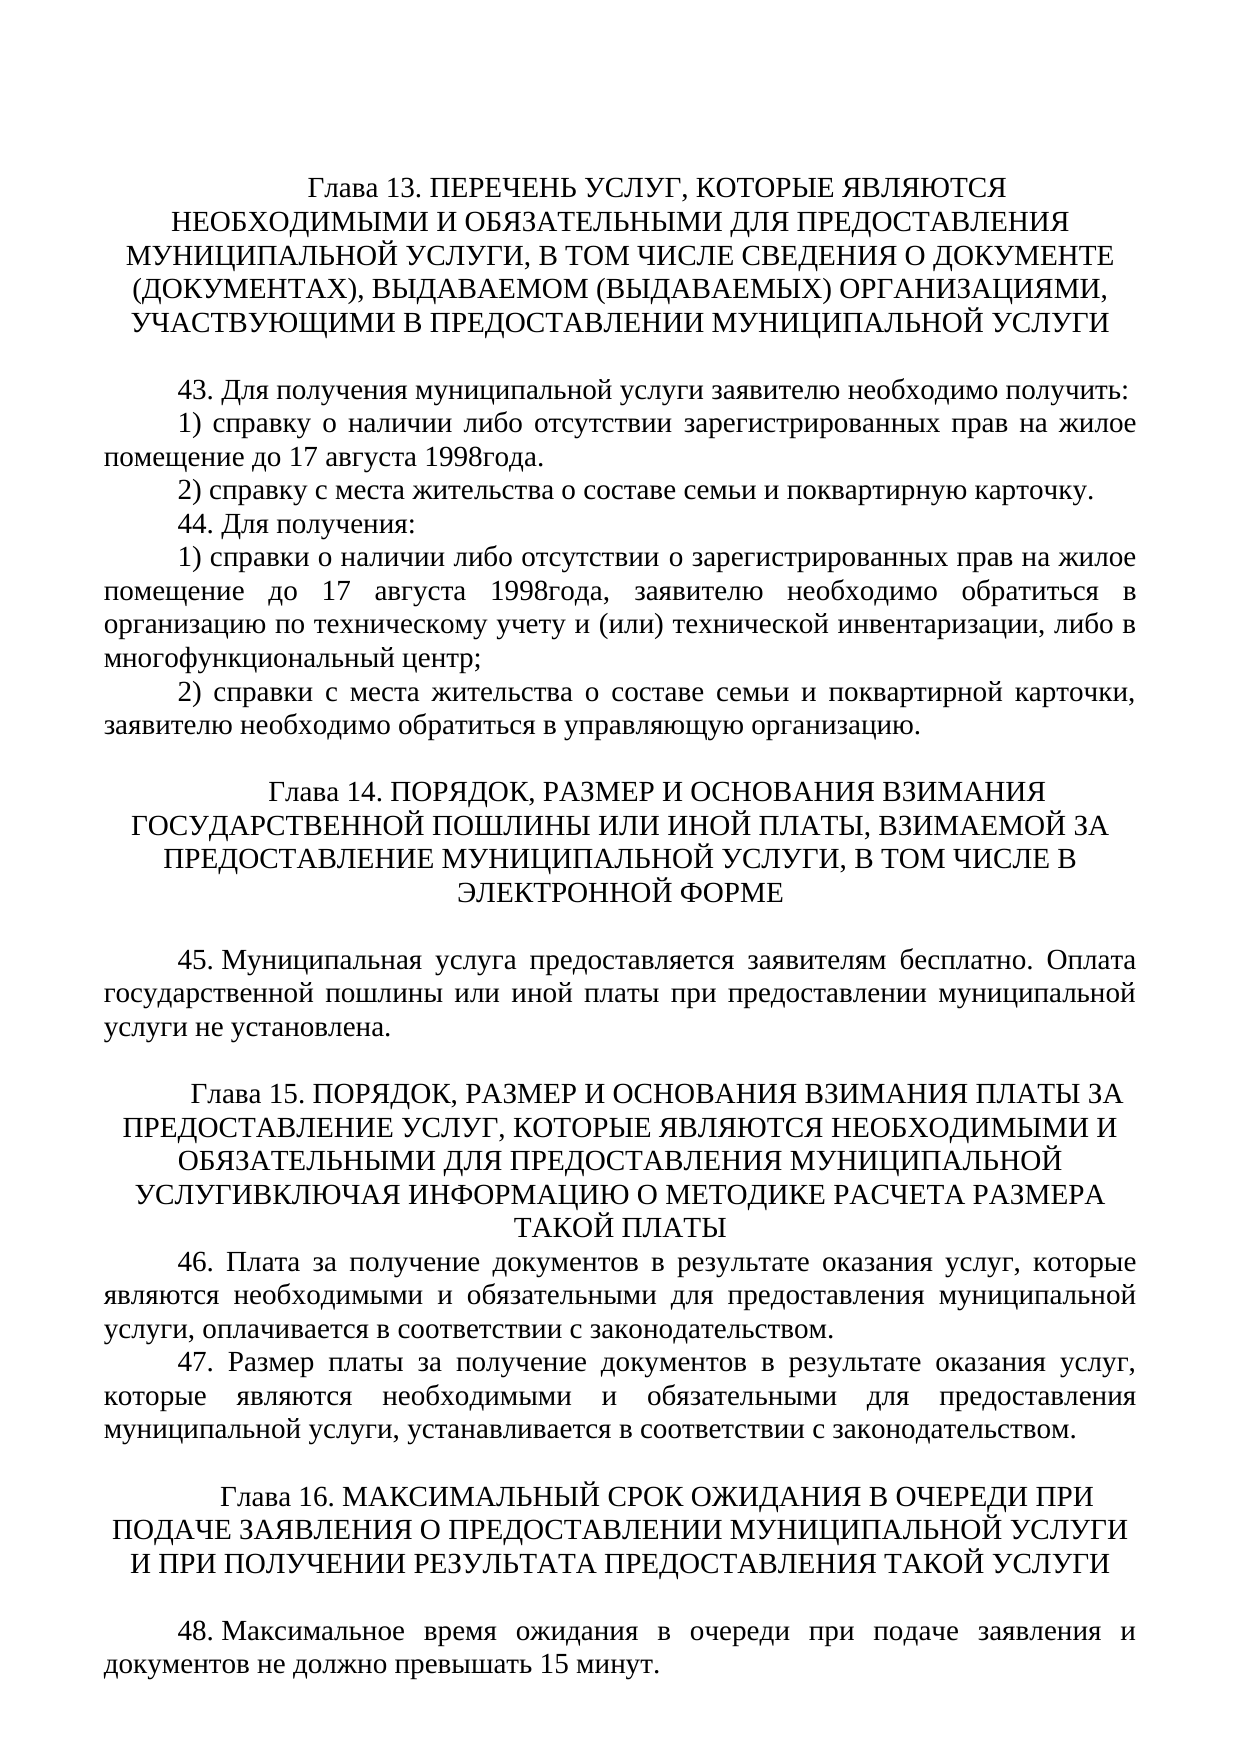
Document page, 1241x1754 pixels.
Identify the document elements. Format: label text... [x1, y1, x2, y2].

text Глава 13. ПЕРЕЧЕНЬ УСЛУГ, КОТОРЫЕ ЯВЛЯЮТСЯ НЕОБХОДИМЫМИ И ОБЯЗАТЕЛЬНЫМИ ДЛЯ ПРЕДОСТАВЛЕНИЯ МУНИЦИПАЛЬНОЙ УСЛУГИ, В ТОМ ЧИСЛЕ СВЕДЕНИЯ О ДОКУМЕНТЕ (ДОКУМЕНТАХ), ВЫДАВАЕМОМ (ВЫДАВАЕМЫХ) ОРГАНИЗАЦИЯМИ, УЧАСТВУЮЩИМИ В ПРЕДОСТАВЛЕНИИ МУНИЦИПАЛЬНОЙ УСЛУГИ [103, 171, 1137, 338]
text 1) справки о наличии либо отсутствии о зарегистрированных прав на жилое помещение до 17 августа 1998года, заявителю необходимо обратиться в организацию по техническому учету и (или) технической инвентаризации, либо в многофункциональный центр; [103, 539, 1137, 674]
text 45. Муниципальная услуга предоставляется заявителям бесплатно. Оплата государственной пошлины или иной платы при предоставлении муниципальной услуги не установлена. [103, 942, 1137, 1043]
text 48. Максимальное время ожидания в очереди при подаче заявления и документов не должно превышать 15 минут. [103, 1613, 1137, 1680]
text 44. Для получения: [103, 506, 1137, 539]
text 2) справки с места жительства о составе семьи и поквартирной карточки, заявителю необходимо обратиться в управляющую организацию. [103, 674, 1137, 741]
text 1) справку о наличии либо отсутствии зарегистрированных прав на жилое помещение до 17 августа 1998года. [103, 405, 1137, 472]
text Глава 15. ПОРЯДОК, РАЗМЕР И ОСНОВАНИЯ ВЗИМАНИЯ ПЛАТЫ ЗА ПРЕДОСТАВЛЕНИЕ УСЛУГ, КОТОРЫЕ ЯВЛЯЮТСЯ НЕОБХОДИМЫМИ И ОБЯЗАТЕЛЬНЫМИ ДЛЯ ПРЕДОСТАВЛЕНИЯ МУНИЦИПАЛЬНОЙ УСЛУГИВКЛЮЧАЯ ИНФОРМАЦИЮ О МЕТОДИКЕ РАСЧЕТА РАЗМЕРА ТАКОЙ ПЛАТЫ [103, 1076, 1137, 1244]
text 2) справку с места жительства о составе семьи и поквартирную карточку. [103, 472, 1137, 506]
text Глава 14. ПОРЯДОК, РАЗМЕР И ОСНОВАНИЯ ВЗИМАНИЯ ГОСУДАРСТВЕННОЙ ПОШЛИНЫ ИЛИ ИНОЙ ПЛАТЫ, ВЗИМАЕМОЙ ЗА ПРЕДОСТАВЛЕНИЕ МУНИЦИПАЛЬНОЙ УСЛУГИ, В ТОМ ЧИСЛЕ В ЭЛЕКТРОННОЙ ФОРМЕ [103, 774, 1137, 908]
text Глава 16. МАКСИМАЛЬНЫЙ СРОК ОЖИДАНИЯ В ОЧЕРЕДИ ПРИ ПОДАЧЕ ЗАЯВЛЕНИЯ О ПРЕДОСТАВЛЕНИИ МУНИЦИПАЛЬНОЙ УСЛУГИ И ПРИ ПОЛУЧЕНИИ РЕЗУЛЬТАТА ПРЕДОСТАВЛЕНИЯ ТАКОЙ УСЛУГИ [103, 1479, 1137, 1579]
text 46. Плата за получение документов в результате оказания услуг, которые являются необходимыми и обязательными для предоставления муниципальной услуги, оплачивается в соответствии с законодательством. [103, 1244, 1137, 1344]
text 43. Для получения муниципальной услуги заявителю необходимо получить: [103, 372, 1137, 405]
text 47. Размер платы за получение документов в результате оказания услуг, которые являются необходимыми и обязательными для предоставления муниципальной услуги, устанавливается в соответствии с законодательством. [103, 1344, 1137, 1445]
